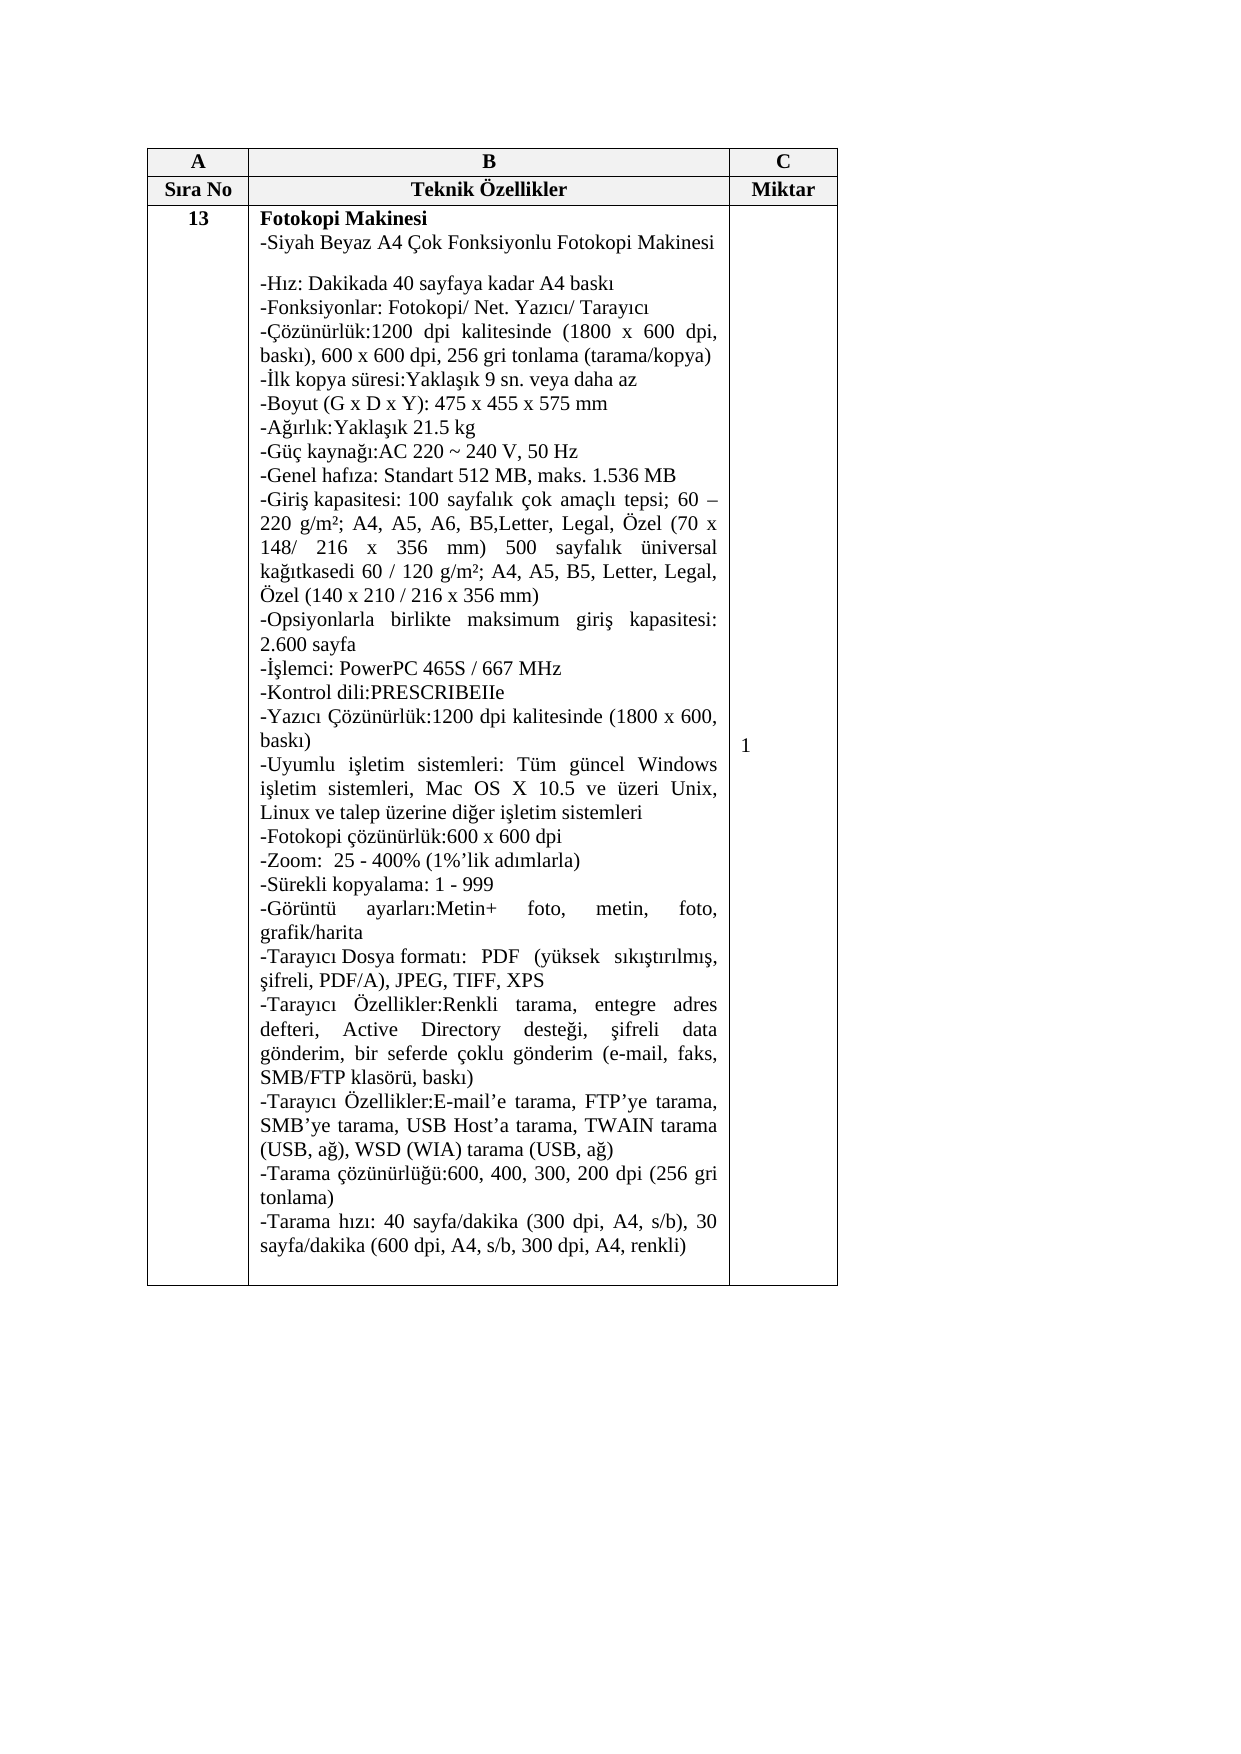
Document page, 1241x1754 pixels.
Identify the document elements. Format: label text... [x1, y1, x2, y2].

table_cell Miktar [730, 177, 837, 205]
table_cell Fotokopi Makinesi -Siyah Beyaz A4 Çok Fonksiyonlu Fotokopi Makinesi -Hız: Dakikada 40 sayfaya kadar A4 baskı -Fonksiyonlar: Fotokopi/ Net. Yazıcı/ Tarayıcı -Çözünürlük:1200 dpi kalitesinde (1800 x 600 dpi, baskı), 600 x 600 dpi, 256 gri tonlama (tarama/kopya) -İlk kopya süresi:Yaklaşık 9 sn. veya daha az -Boyut (G x D x Y): 475 x 455 x 575 mm -Ağırlık: Yaklaşık 21.5 kg -Güç kaynağı:AC 220 ~ 240 V, 50 Hz -Genel hafıza: Standart 512 MB, maks. 1.536 MB -Giriş kapasitesi: 100 sayfalık çok amaçlı tepsi; 60 – 220 g/m²; A4, A5, A6, B5,Letter, Legal, Özel (70 x 148/ 216 x 356 mm) 500 sayfalık üniversal kağıtkasedi 60 / 120 g/m²; A4, A5, B5, Letter, Legal, Özel (140 x 210 / 216 x 356 mm) -Opsiyonlarla birlikte maksimum giriş kapasitesi: 2.600 sayfa -İşlemci: PowerPC 465S / 667 MHz -Kontrol dili:PRESCRIBEIIe -Yazıcı Çözünürlük:1200 dpi kalitesinde (1800 x 600, baskı) -Uyumlu işletim sistemleri: Tüm güncel Windows işletim sistemleri, Mac OS X 10.5 ve üzeri Unix, Linux ve talep üzerine diğer işletim sistemleri -Fotokopi çözünürlük:600 x 600 dpi -Zoom: 25 - 400% (1%’lik adımlarla) -Sürekli kopyalama: 1 - 999 -Görüntü ayarları:Metin+ foto, metin, foto, grafik/harita -Tarayıcı Dosya formatı: PDF (yüksek sıkıştırılmış, şifreli, PDF/A), JPEG, TIFF, XPS -Tarayıcı Özellikler:Renkli tarama, entegre adres defteri, Active Directory desteği, şifreli data gönderim, bir seferde çoklu gönderim (e-mail, faks, SMB/FTP klasörü, baskı) -Tarayıcı Özellikler:E-mail’e tarama, FTP’ye tarama, SMB’ye tarama, USB Host’a tarama, TWAIN tarama (USB, ağ), WSD (WIA) tarama (USB, ağ) -Tarama çözünürlüğü:600, 400, 300, 200 dpi (256 gri tonlama) -Tarama hızı: 40 sayfa/dakika (300 dpi, A4, s/b), 30 sayfa/dakika (600 dpi, A4, s/b, 300 dpi, A4, renkli) [249, 206, 729, 1285]
table_header C [730, 149, 837, 176]
table_header A [148, 149, 248, 176]
table_cell 1 [730, 206, 837, 1285]
table_cell Teknik Özellikler [249, 177, 729, 205]
table_cell 13 [148, 206, 248, 1285]
table_header B [249, 149, 729, 176]
table_cell Sıra No [148, 177, 248, 205]
